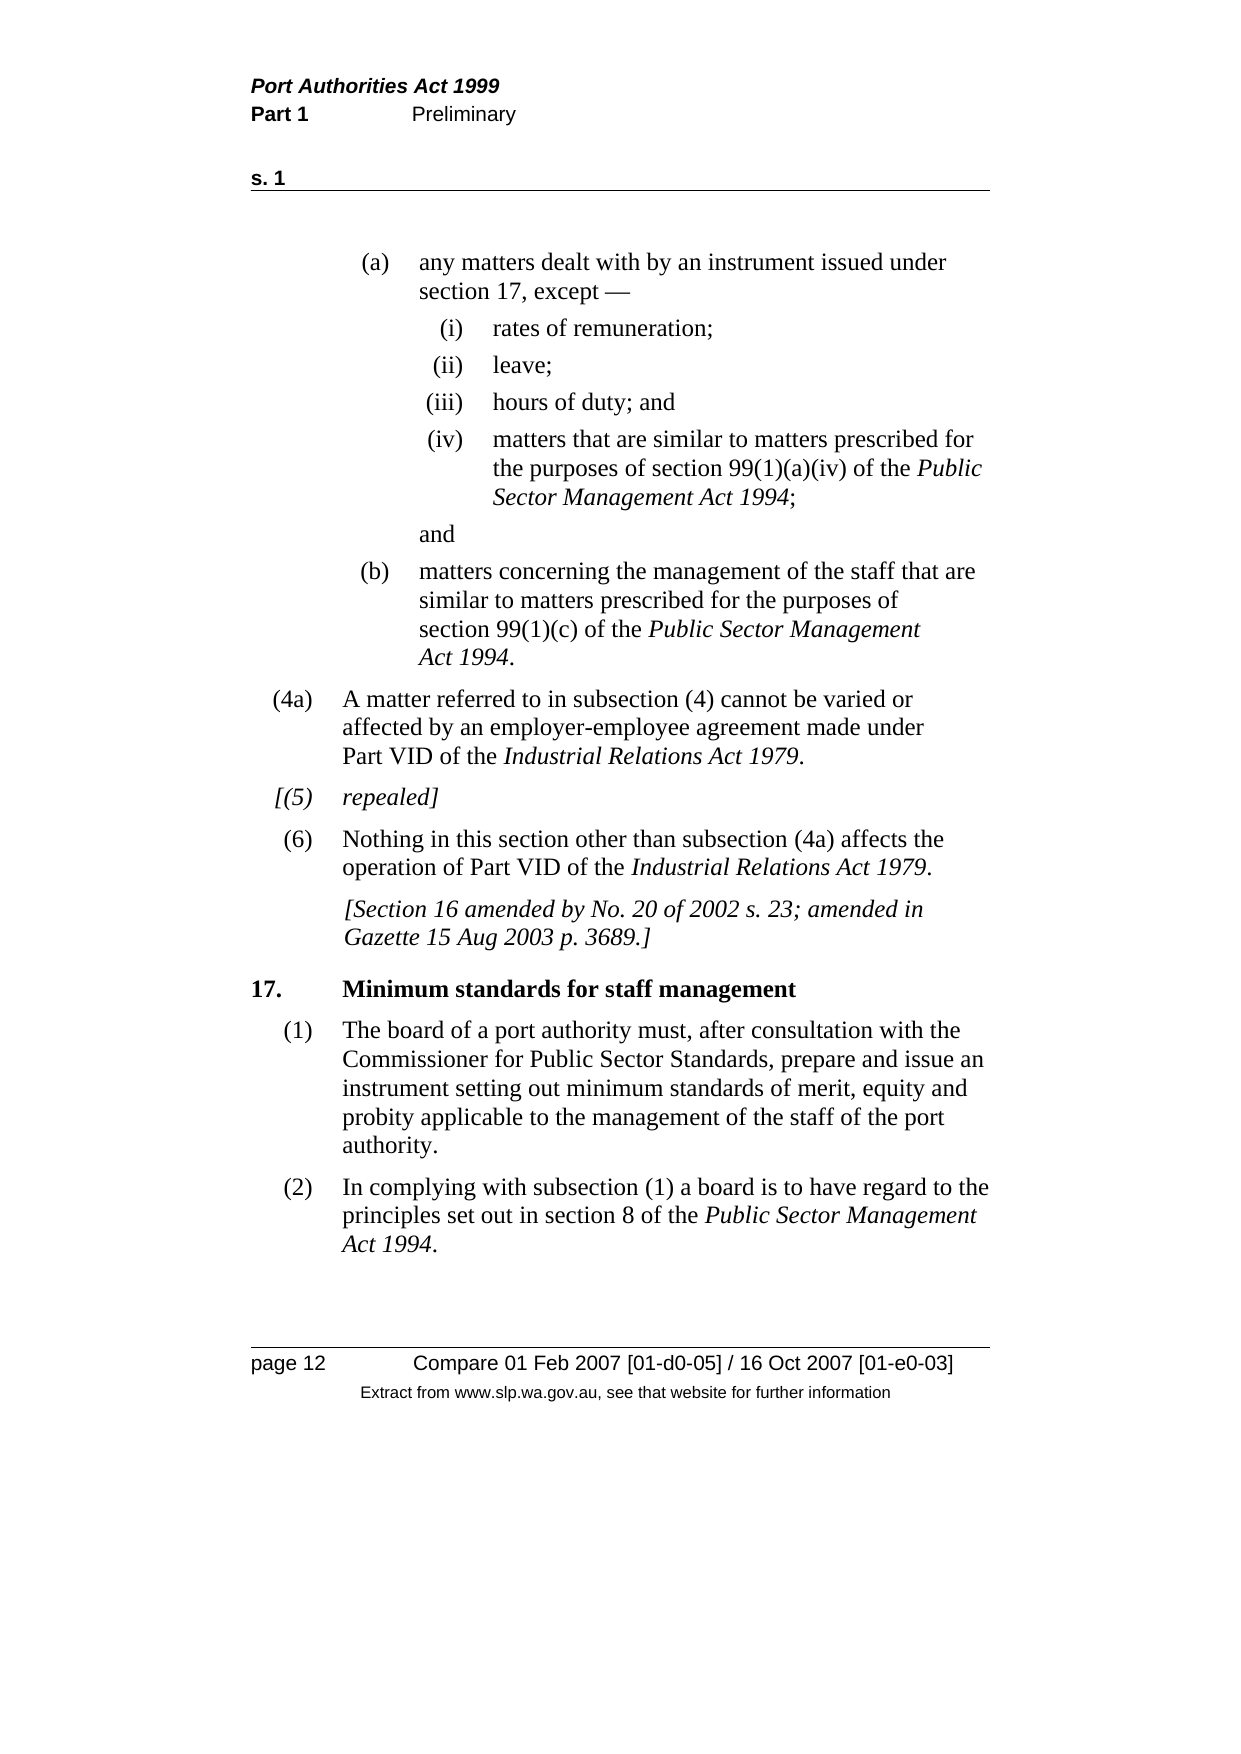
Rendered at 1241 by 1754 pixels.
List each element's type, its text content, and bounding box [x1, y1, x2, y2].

text (4a) A matter referred to in subsection (4) cannot be varied or affected by an employer-employee agreement made under Part VID of the Industrial Relations Act 1979. [251, 684, 990, 770]
text [Section 16 amended by No. 20 of 2002 s. 23; amended in Gazette 15 Aug 2003 p. 3689.] [251, 894, 990, 951]
text (a) any matters dealt with by an instrument issued under section 17, except — [251, 247, 990, 305]
text (ii) leave; [251, 350, 990, 379]
text (iii) hours of duty; and [251, 387, 990, 416]
text [(5) repealed] [251, 782, 990, 811]
text (2) In complying with subsection (1) a board is to have regard to the principles set out in section 8 of the Public Sector Management Act 1994. [251, 1172, 990, 1258]
text (b) matters concerning the management of the staff that are similar to matters prescribed for the purposes of section 99(1)(c) of the Public Sector Management Act 1994. [251, 556, 990, 671]
text (6) Nothing in this section other than subsection (4a) affects the operation of Part VID of the Industrial Relations Act 1979. [251, 824, 990, 881]
text (i) rates of remuneration; [251, 313, 990, 342]
text (iv) matters that are similar to matters prescribed for the purposes of section 99(1)(a)(iv) of the Public Sector Management Act 1994; [251, 424, 990, 511]
text and [251, 519, 990, 548]
subtitle 17. Minimum standards for staff management [251, 974, 990, 1003]
text (1) The board of a port authority must, after consultation with the Commissioner for Public Sector Standards, prepare and issue an instrument setting out minimum standards of merit, equity and probity applicable to the management of the staff of the port authority. [251, 1015, 990, 1159]
